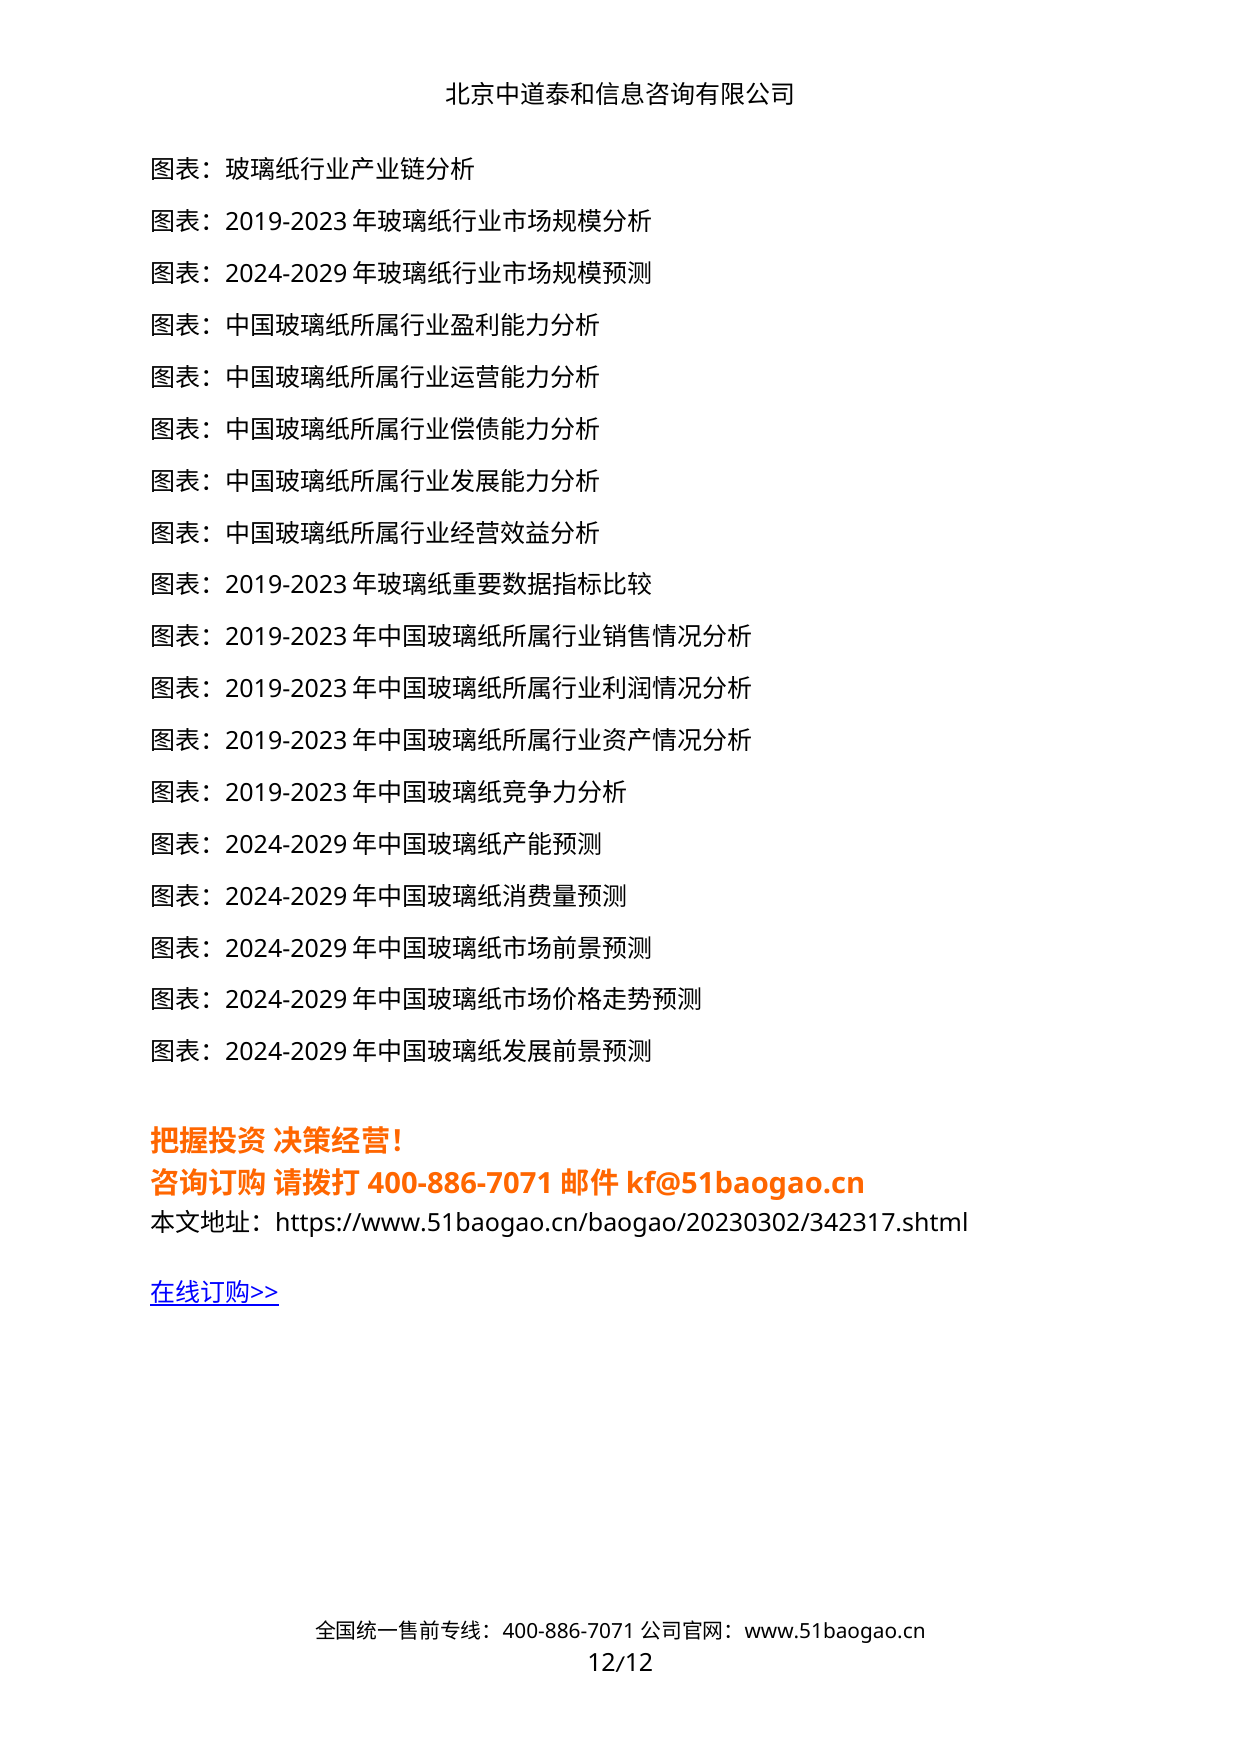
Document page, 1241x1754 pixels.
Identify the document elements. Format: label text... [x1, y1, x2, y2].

text 图表：2019-2023年中国玻璃纸所属行业资产情况分析 [150, 721, 1090, 757]
text 图表：2019-2023年中国玻璃纸所属行业利润情况分析 [150, 669, 1090, 705]
text 图表：中国玻璃纸所属行业经营效益分析 [150, 513, 1090, 549]
text 图表：2019-2023年玻璃纸重要数据指标比较 [150, 565, 1090, 601]
text 图表：2024-2029年中国玻璃纸市场价格走势预测 [150, 980, 1090, 1016]
text 图表：玻璃纸行业产业链分析 [150, 150, 1090, 186]
text 图表：2019-2023年中国玻璃纸竞争力分析 [150, 772, 1090, 809]
text 图表：2024-2029年中国玻璃纸消费量预测 [150, 876, 1090, 912]
text 图表：2024-2029年中国玻璃纸市场前景预测 [150, 928, 1090, 964]
text 图表：中国玻璃纸所属行业发展能力分析 [150, 461, 1090, 497]
text 把握投资 决策经营！咨询订购 请拨打 400-886-7071 邮件 kf@51baogao.cn本文地址：https://www.51baogao.cn/baogao/20230302/342317.shtml [150, 1084, 1090, 1239]
text 在线订购>> [150, 1239, 1090, 1309]
text 图表：2024-2029年中国玻璃纸发展前景预测 [150, 1032, 1090, 1068]
text 图表：2019-2023年玻璃纸行业市场规模分析 [150, 202, 1090, 238]
text 图表：中国玻璃纸所属行业盈利能力分析 [150, 306, 1090, 342]
text 图表：中国玻璃纸所属行业偿债能力分析 [150, 409, 1090, 446]
text 图表：中国玻璃纸所属行业运营能力分析 [150, 357, 1090, 394]
text 图表：2019-2023年中国玻璃纸所属行业销售情况分析 [150, 617, 1090, 653]
text 图表：2024-2029年玻璃纸行业市场规模预测 [150, 254, 1090, 290]
text 图表：2024-2029年中国玻璃纸产能预测 [150, 824, 1090, 861]
